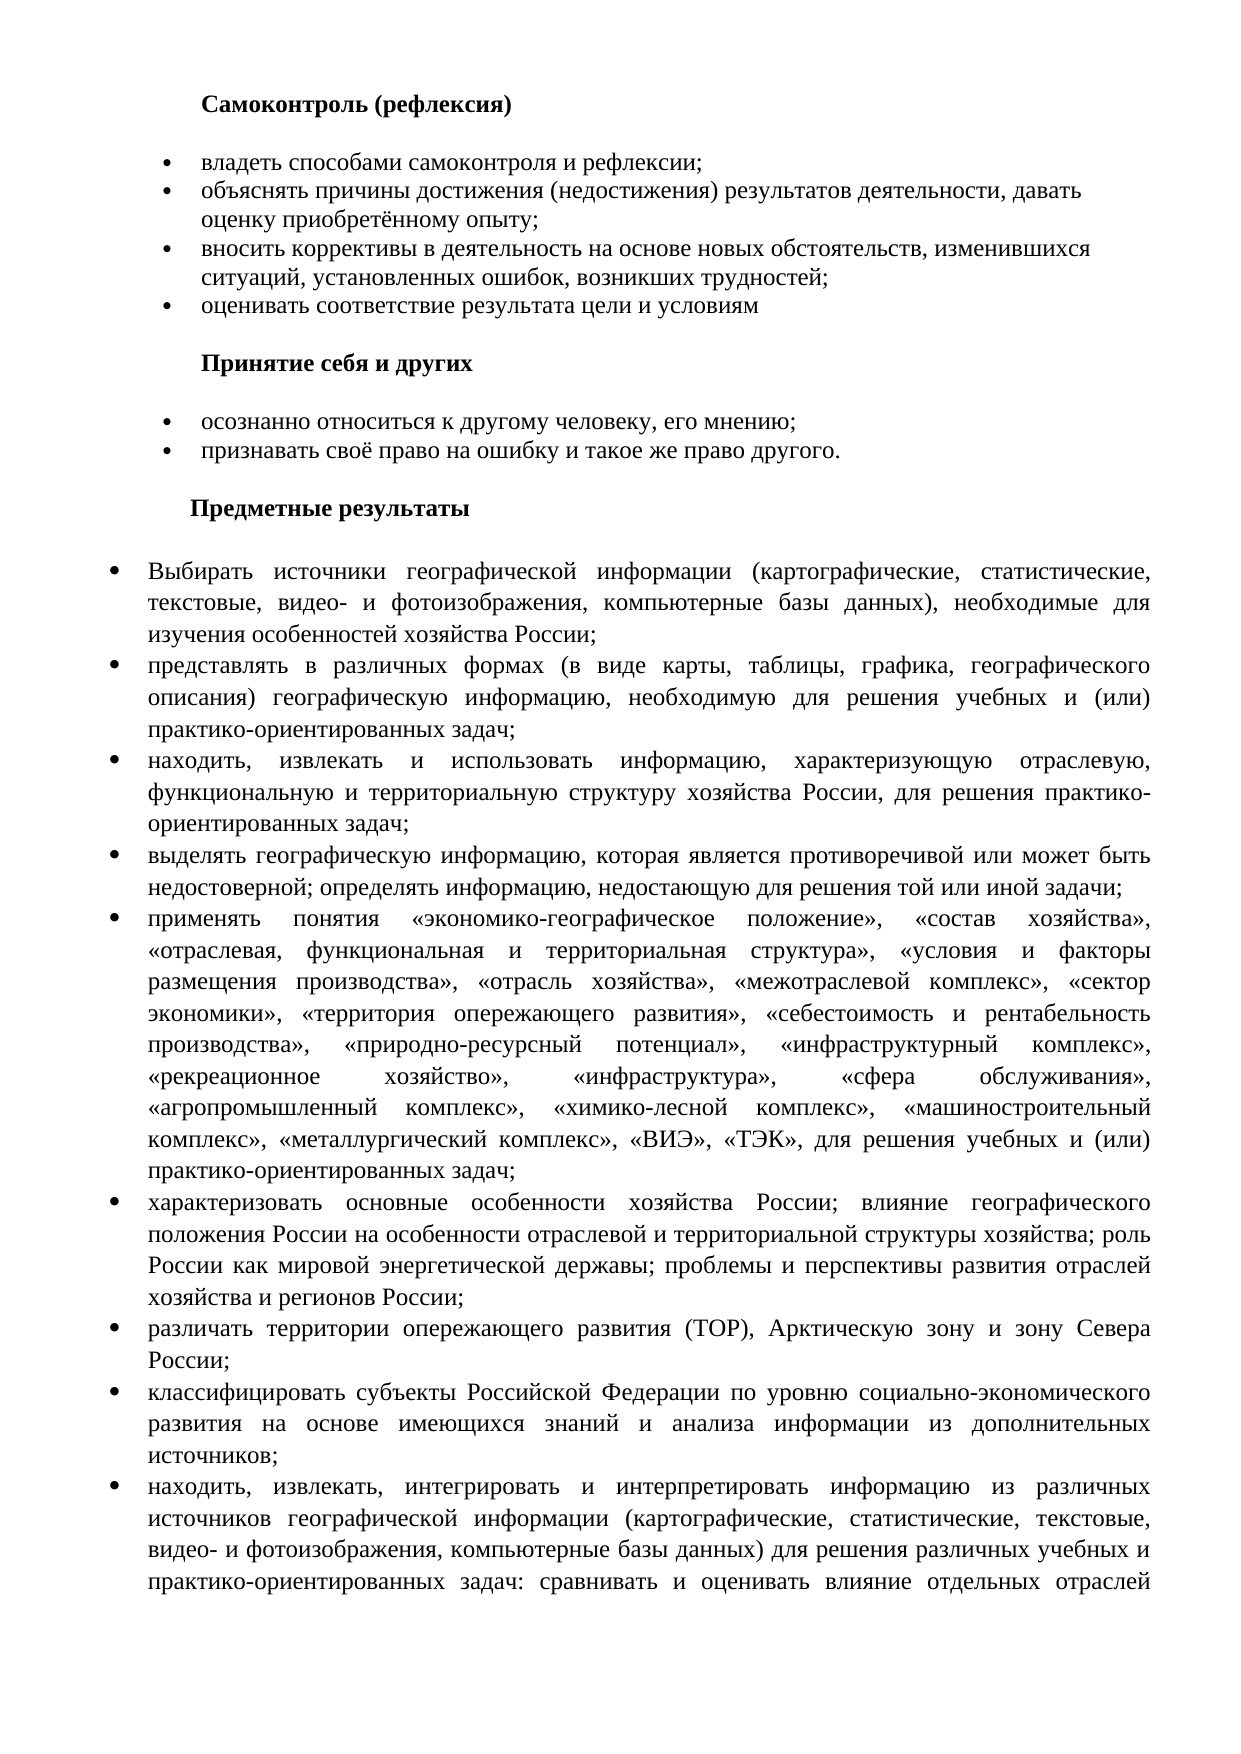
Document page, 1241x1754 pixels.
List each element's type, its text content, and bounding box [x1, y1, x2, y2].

list выделять географическую информацию, которая является противоречивой или может быть недостоверной; определять информацию, недостающую для решения той или иной задачи; [110, 840, 1152, 900]
list оценивать соответствие результата цели и условиям [163, 290, 1152, 319]
list классифицировать субъекты Российской Федерации по уровню социально-экономического развития на основе имеющихся знаний и анализа информации из дополнительных источников; [110, 1377, 1152, 1468]
list находить, извлекать и использовать информацию, характеризующую отраслевую, функциональную и территориальную структуру хозяйства России, для решения практико-ориентированных задач; [110, 745, 1152, 837]
list вносить коррективы в деятельность на основе новых обстоятельств, изменившихся ситуаций, установленных ошибок, возникших трудностей; [163, 233, 1152, 290]
text Принятие себя и других [177, 348, 1152, 377]
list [110, 1471, 1152, 1595]
list владеть способами самоконтроля и рефлексии; [163, 147, 1152, 175]
list объяснять причины достижения (недостижения) результатов деятельности, давать оценку приобретённому опыту; [163, 175, 1152, 233]
list применять понятия «экономико-географическое положение», «состав хозяйства», «отраслевая, функциональная и территориальная структура», «условия и факторы размещения производства», «отрасль хозяйства», «межотраслевой комплекс», «сектор экономики», «территория опережающего развития», «себестоимость и рентабельность производства», «природно-ресурсный потенциал», «инфраструктурный комплекс», «рекреационное хозяйство», «инфраструктура», «сфера обслуживания», «агропромышленный комплекс», «химико-лесной комплекс», «машиностроительный комплекс», «металлургический комплекс», «ВИЭ», «ТЭК», для решения учебных и (или) практико-ориентированных задач; [110, 903, 1152, 1184]
list представлять в различных формах (в виде карты, таблицы, графика, географического описания) географическую информацию, необходимую для решения учебных и (или) практико-ориентированных задач; [110, 651, 1152, 742]
text Самоконтроль (рефлексия) [177, 89, 1152, 117]
list различать территории опережающего развития (ТОР), Арктическую зону и зону Севера России; [110, 1313, 1152, 1374]
list осознанно относиться к другому человеку, его мнению; [163, 406, 1152, 435]
text Предметные результаты [190, 493, 1152, 522]
list характеризовать основные особенности хозяйства России; влияние географического положения России на особенности отраслевой и территориальной структуры хозяйства; роль России как мировой энергетической державы; проблемы и перспективы развития отраслей хозяйства и регионов России; [110, 1187, 1152, 1311]
list Выбирать источники географической информации (картографические, статистические, текстовые, видео- и фотоизображения, компьютерные базы данных), необходимые для изучения особенностей хозяйства России; [110, 556, 1152, 648]
list признавать своё право на ошибку и такое же право другого. [163, 435, 1152, 464]
